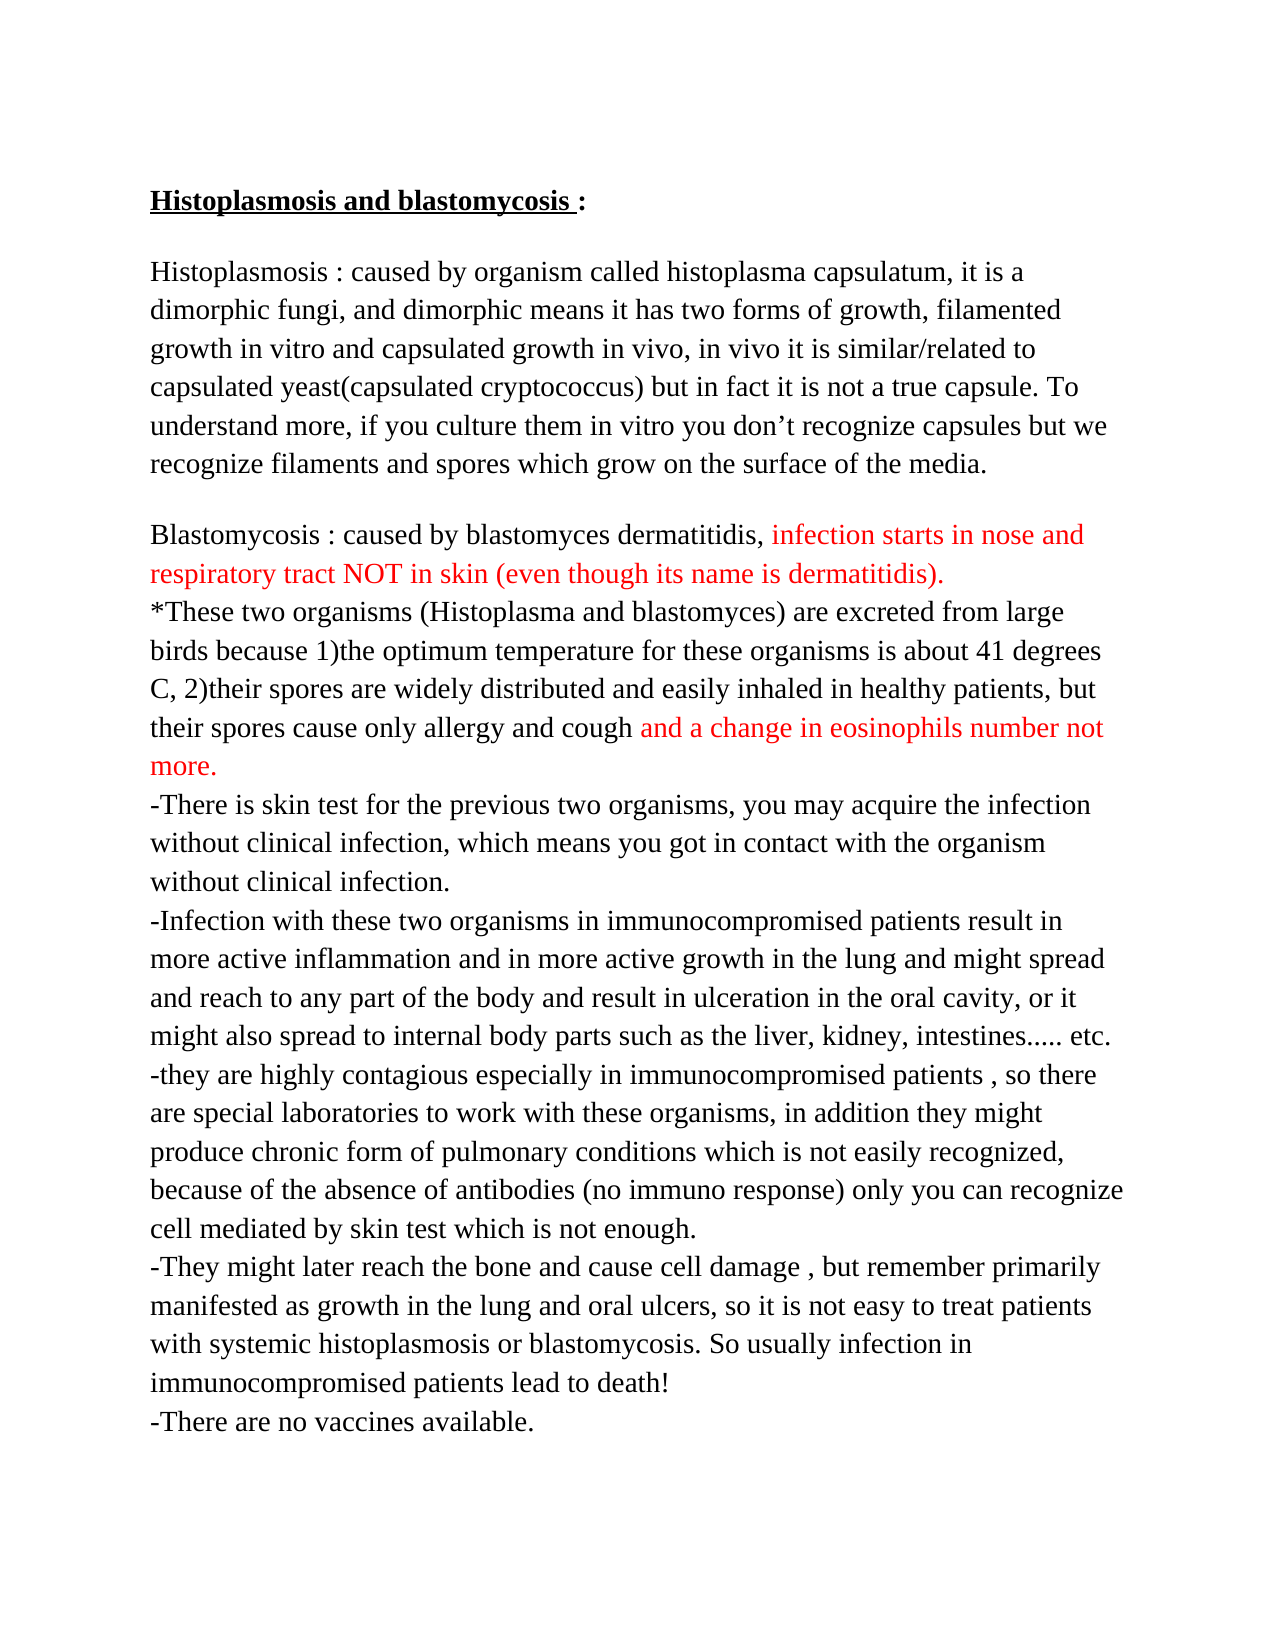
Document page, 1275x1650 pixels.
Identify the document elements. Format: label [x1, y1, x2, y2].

text [150, 150, 1125, 1469]
